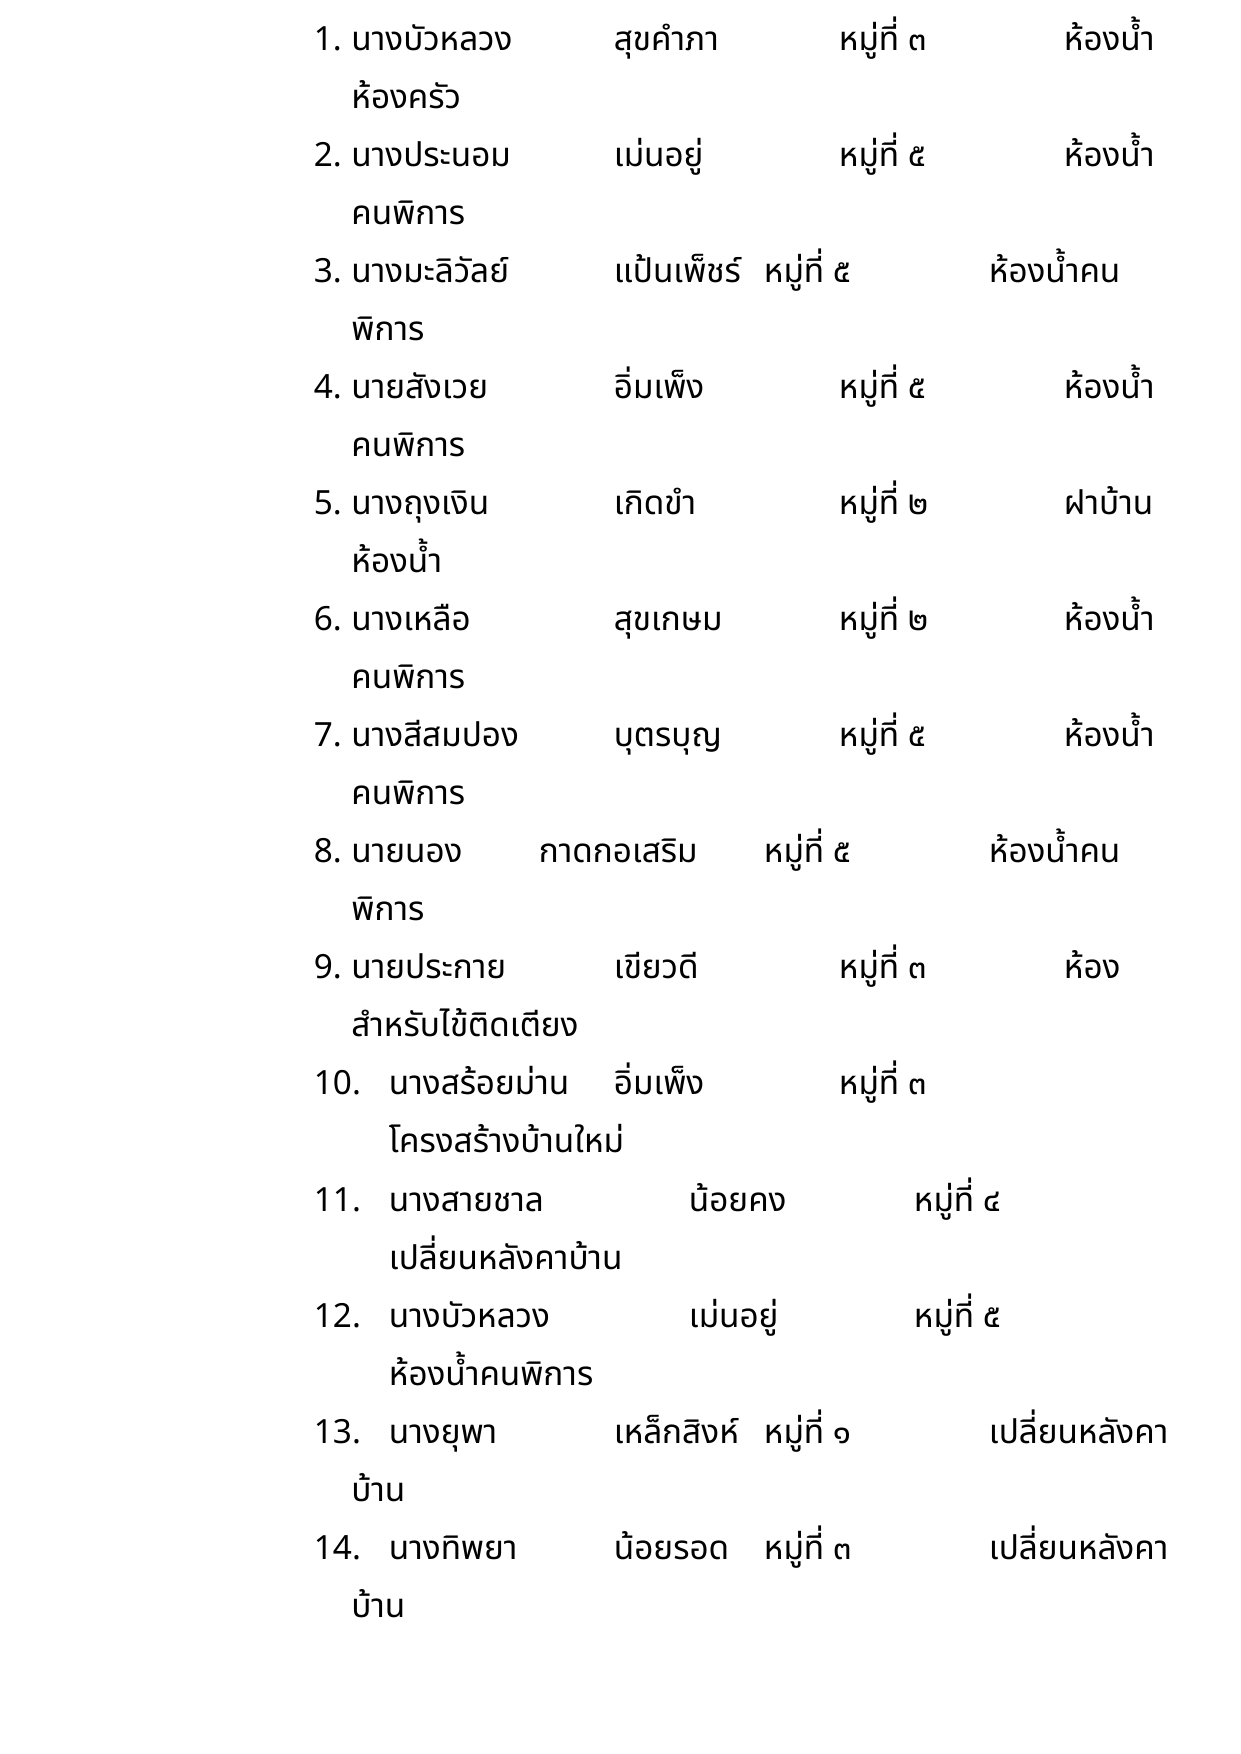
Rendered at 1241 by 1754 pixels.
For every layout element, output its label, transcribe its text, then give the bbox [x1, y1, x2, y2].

list นางถุงเงิน เกิดขำ หมู่ที่ ๒ ฝาบ้าน ห้องน้ำ [314, 479, 1181, 587]
list นางสายชาล น้อยคง หมู่ที่ ๔ เปลี่ยนหลังคาบ้าน [314, 1175, 1181, 1284]
list นายประกาย เขียวดี หมู่ที่ ๓ ห้องสำหรับไข้ติดเตียง [314, 943, 1181, 1052]
list นางยุพา เหล็กสิงห์ หมู่ที่ ๑ เปลี่ยนหลังคาบ้าน [314, 1408, 1181, 1516]
list นายสังเวย อิ่มเพ็ง หมู่ที่ ๕ ห้องน้ำคนพิการ [314, 363, 1181, 471]
list นางมะลิวัลย์ แป้นเพ็ชร์ หมู่ที่ ๕ ห้องน้ำคนพิการ [314, 247, 1181, 355]
list นางทิพยา น้อยรอด หมู่ที่ ๓ เปลี่ยนหลังคาบ้าน [314, 1524, 1181, 1632]
list นางบัวหลวง สุขคำภา หมู่ที่ ๓ ห้องน้ำ ห้องครัว [314, 15, 1181, 123]
list นางสีสมปอง บุตรบุญ หมู่ที่ ๕ ห้องน้ำคนพิการ [314, 711, 1181, 819]
list นางประนอม เม่นอยู่ หมู่ที่ ๕ ห้องน้ำคนพิการ [314, 131, 1181, 239]
list นางบัวหลวง เม่นอยู่ หมู่ที่ ๕ ห้องน้ำคนพิการ [314, 1292, 1181, 1400]
list นางเหลือ สุขเกษม หมู่ที่ ๒ ห้องน้ำคนพิการ [314, 595, 1181, 703]
list นางสร้อยม่าน อิ่มเพ็ง หมู่ที่ ๓ โครงสร้างบ้านใหม่ [314, 1059, 1181, 1168]
list นายนอง กาดกอเสริม หมู่ที่ ๕ ห้องน้ำคนพิการ [314, 827, 1181, 936]
